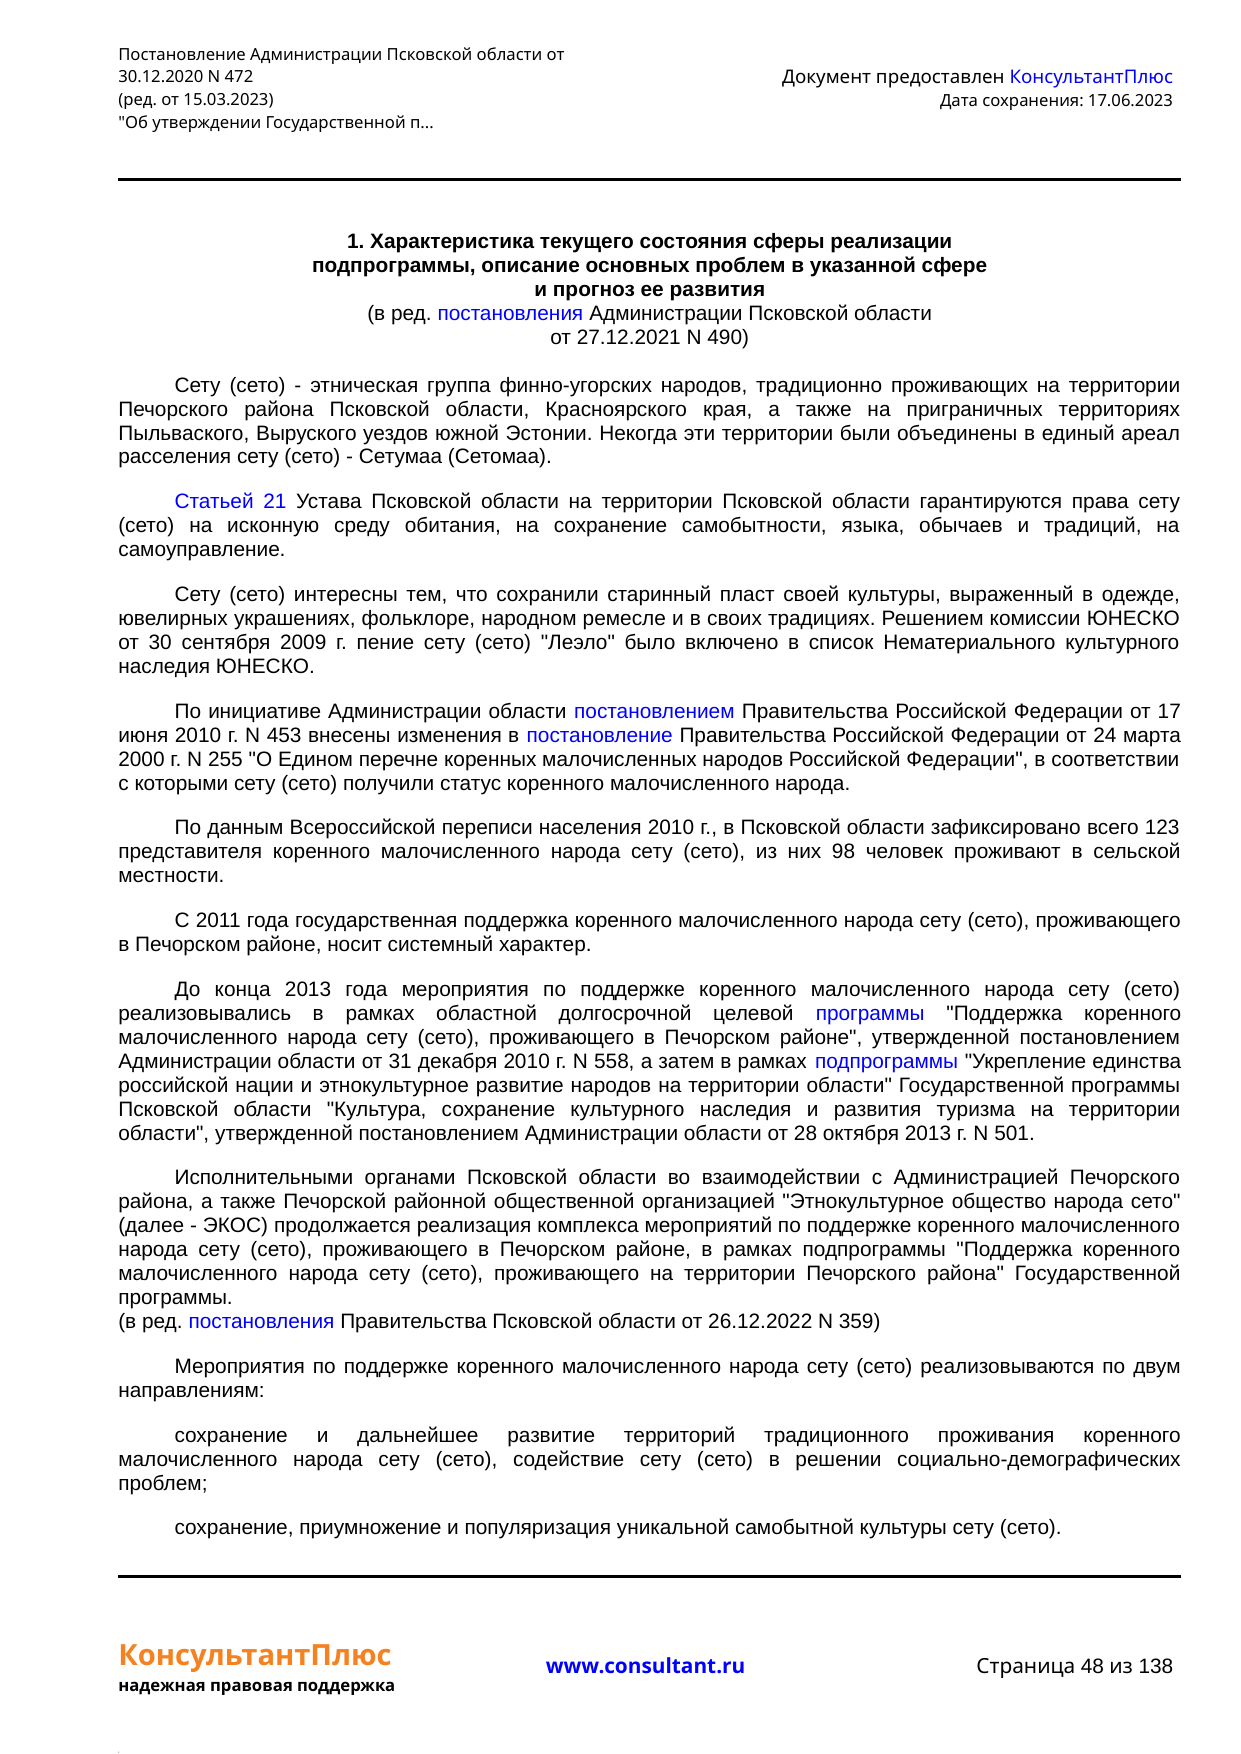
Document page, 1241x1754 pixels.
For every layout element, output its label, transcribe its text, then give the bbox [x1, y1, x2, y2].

text (в ред. постановления Правительства Псковской области от 26.12.2022 N 359) [118, 1309, 1181, 1333]
text Мероприятия по поддержке коренного малочисленного народа сету (сето) реализовываются по двум направлениям: [118, 1354, 1181, 1402]
title подпрограммы, описание основных проблем в указанной сфере [118, 253, 1181, 277]
text Исполнительными органами Псковской области во взаимодействии с Администрацией Печорского района, а также Печорской районной общественной организацией "Этнокультурное общество народа сето" (далее - ЭКОС) продолжается реализация комплекса мероприятий по поддержке коренного малочисленного народа сету (сето), проживающего в Печорском районе, в рамках подпрограммы "Поддержка коренного малочисленного народа сету (сето), проживающего на территории Печорского района" Государственной программы. [118, 1165, 1181, 1309]
text По инициативе Администрации области постановлением Правительства Российской Федерации от 17 июня 2010 г. N 453 внесены изменения в постановление Правительства Российской Федерации от 24 марта 2000 г. N 255 "О Едином перечне коренных малочисленных народов Российской Федерации", в соответствии с которыми сету (сето) получили статус коренного малочисленного народа. [118, 698, 1181, 794]
text сохранение и дальнейшее развитие территорий традиционного проживания коренного малочисленного народа сету (сето), содействие сету (сето) в решении социально-демографических проблем; [118, 1422, 1181, 1494]
text С 2011 года государственная поддержка коренного малочисленного народа сету (сето), проживающего в Печорском районе, носит системный характер. [118, 908, 1181, 956]
text Статьей 21 Устава Псковской области на территории Псковской области гарантируются права сету (сето) на исконную среду обитания, на сохранение самобытности, языка, обычаев и традиций, на самоуправление. [118, 489, 1181, 561]
title 1. Характеристика текущего состояния сферы реализации [118, 229, 1181, 253]
text До конца 2013 года мероприятия по поддержке коренного малочисленного народа сету (сето) реализовывались в рамках областной долгосрочной целевой программы "Поддержка коренного малочисленного народа сету (сето), проживающего в Печорском районе", утвержденной постановлением Администрации области от 31 декабря 2010 г. N 558, а затем в рамках подпрограммы "Укрепление единства российской нации и этнокультурное развитие народов на территории области" Государственной программы Псковской области "Культура, сохранение культурного наследия и развития туризма на территории области", утвержденной постановлением Администрации области от 28 октября 2013 г. N 501. [118, 977, 1181, 1144]
text сохранение, приумножение и популяризация уникальной самобытной культуры сету (сето). [118, 1515, 1181, 1539]
text (в ред. постановления Администрации Псковской области [118, 301, 1181, 324]
text По данным Всероссийской переписи населения 2010 г., в Псковской области зафиксировано всего 123 представителя коренного малочисленного народа сету (сето), из них 98 человек проживают в сельской местности. [118, 815, 1181, 887]
text Сету (сето) интересны тем, что сохранили старинный пласт своей культуры, выраженный в одежде, ювелирных украшениях, фольклоре, народном ремесле и в своих традициях. Решением комиссии ЮНЕСКО от 30 сентября 2009 г. пение сету (сето) "Леэло" было включено в список Нематериального культурного наследия ЮНЕСКО. [118, 582, 1181, 678]
text Сету (сето) - этническая группа финно-угорских народов, традиционно проживающих на территории Печорского района Псковской области, Красноярского края, а также на приграничных территориях Пыльваского, Выруского уездов южной Эстонии. Некогда эти территории были объединены в единый ареал расселения сету (сето) - Сетумаа (Сетомаа). [118, 372, 1181, 468]
title и прогноз ее развития [118, 277, 1181, 301]
text от 27.12.2021 N 490) [118, 324, 1181, 348]
